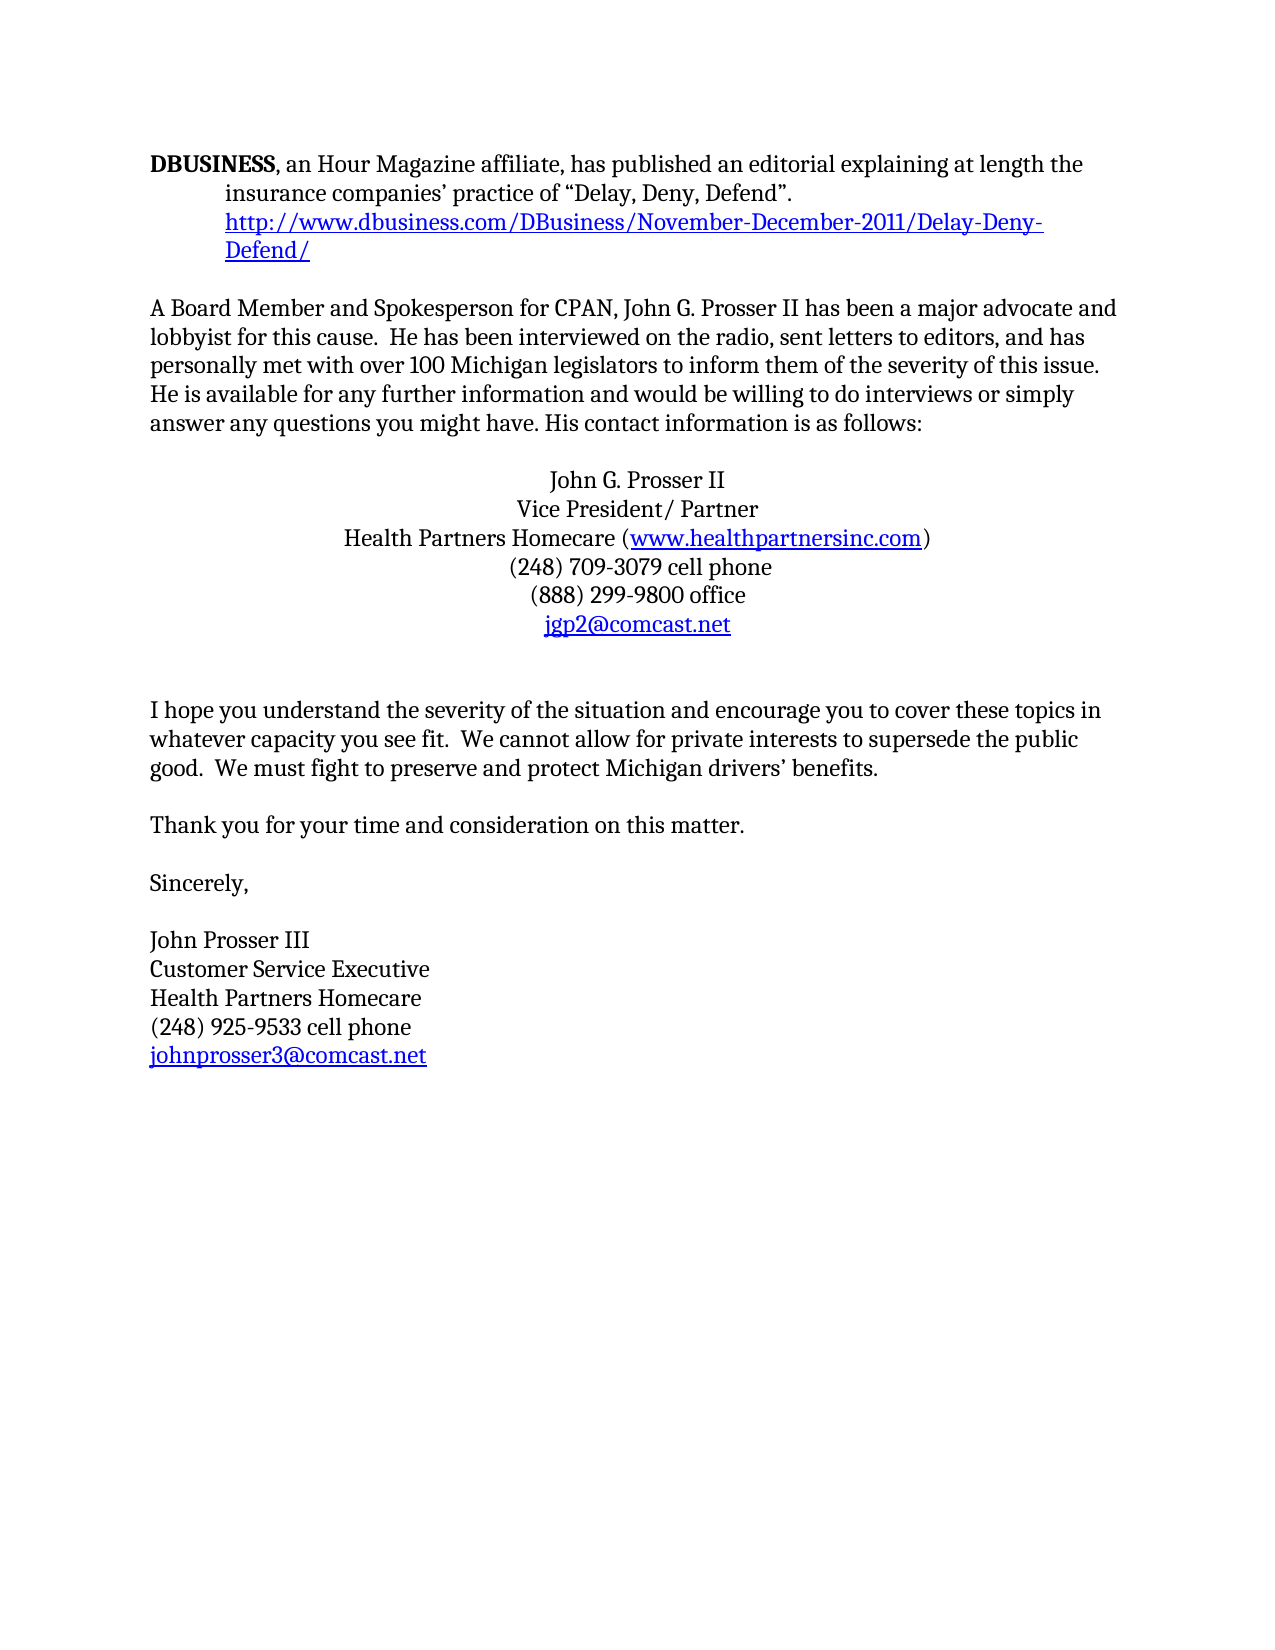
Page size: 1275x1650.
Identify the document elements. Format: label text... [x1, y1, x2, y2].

text (248) 925-9533 cell phone [150, 1012, 1125, 1041]
text John G. Prosser II [150, 466, 1125, 495]
text johnprosser3@comcast.net [150, 1041, 1125, 1070]
text (248) 709-3079 cell phone [150, 552, 1125, 581]
text Thank you for your time and consideration on this matter. [150, 811, 1125, 840]
text I hope you understand the severity of the situation and encourage you to cover these topics in whatever capacity you see fit. We cannot allow for private interests to supersede the public good. We must fight to preserve and protect Michigan drivers’ benefits. [150, 696, 1125, 782]
text Vice President/ Partner [150, 495, 1125, 524]
text DBUSINESS, an Hour Magazine affiliate, has published an editorial explaining at length the insurance companies’ practice of “Delay, Deny, Defend”. http://www.dbusiness.com/DBusiness/November-December-2011/Delay-Deny-Defend/ [150, 150, 1125, 265]
text (888) 299-9800 office [150, 581, 1125, 610]
text Sincerely, [150, 869, 1125, 897]
text Health Partners Homecare [150, 984, 1125, 1012]
text John Prosser III [150, 926, 1125, 955]
text Health Partners Homecare (www.healthpartnersinc.com) [150, 524, 1125, 552]
text A Board Member and Spokesperson for CPAN, John G. Prosser II has been a major advocate and lobbyist for this cause. He has been interviewed on the radio, sent letters to editors, and has personally met with over 100 Michigan legislators to inform them of the severity of this issue. He is available for any further information and would be willing to do interviews or simply answer any questions you might have. His contact information is as follows: [150, 294, 1125, 437]
text Customer Service Executive [150, 955, 1125, 984]
text jgp2@comcast.net [150, 610, 1125, 639]
